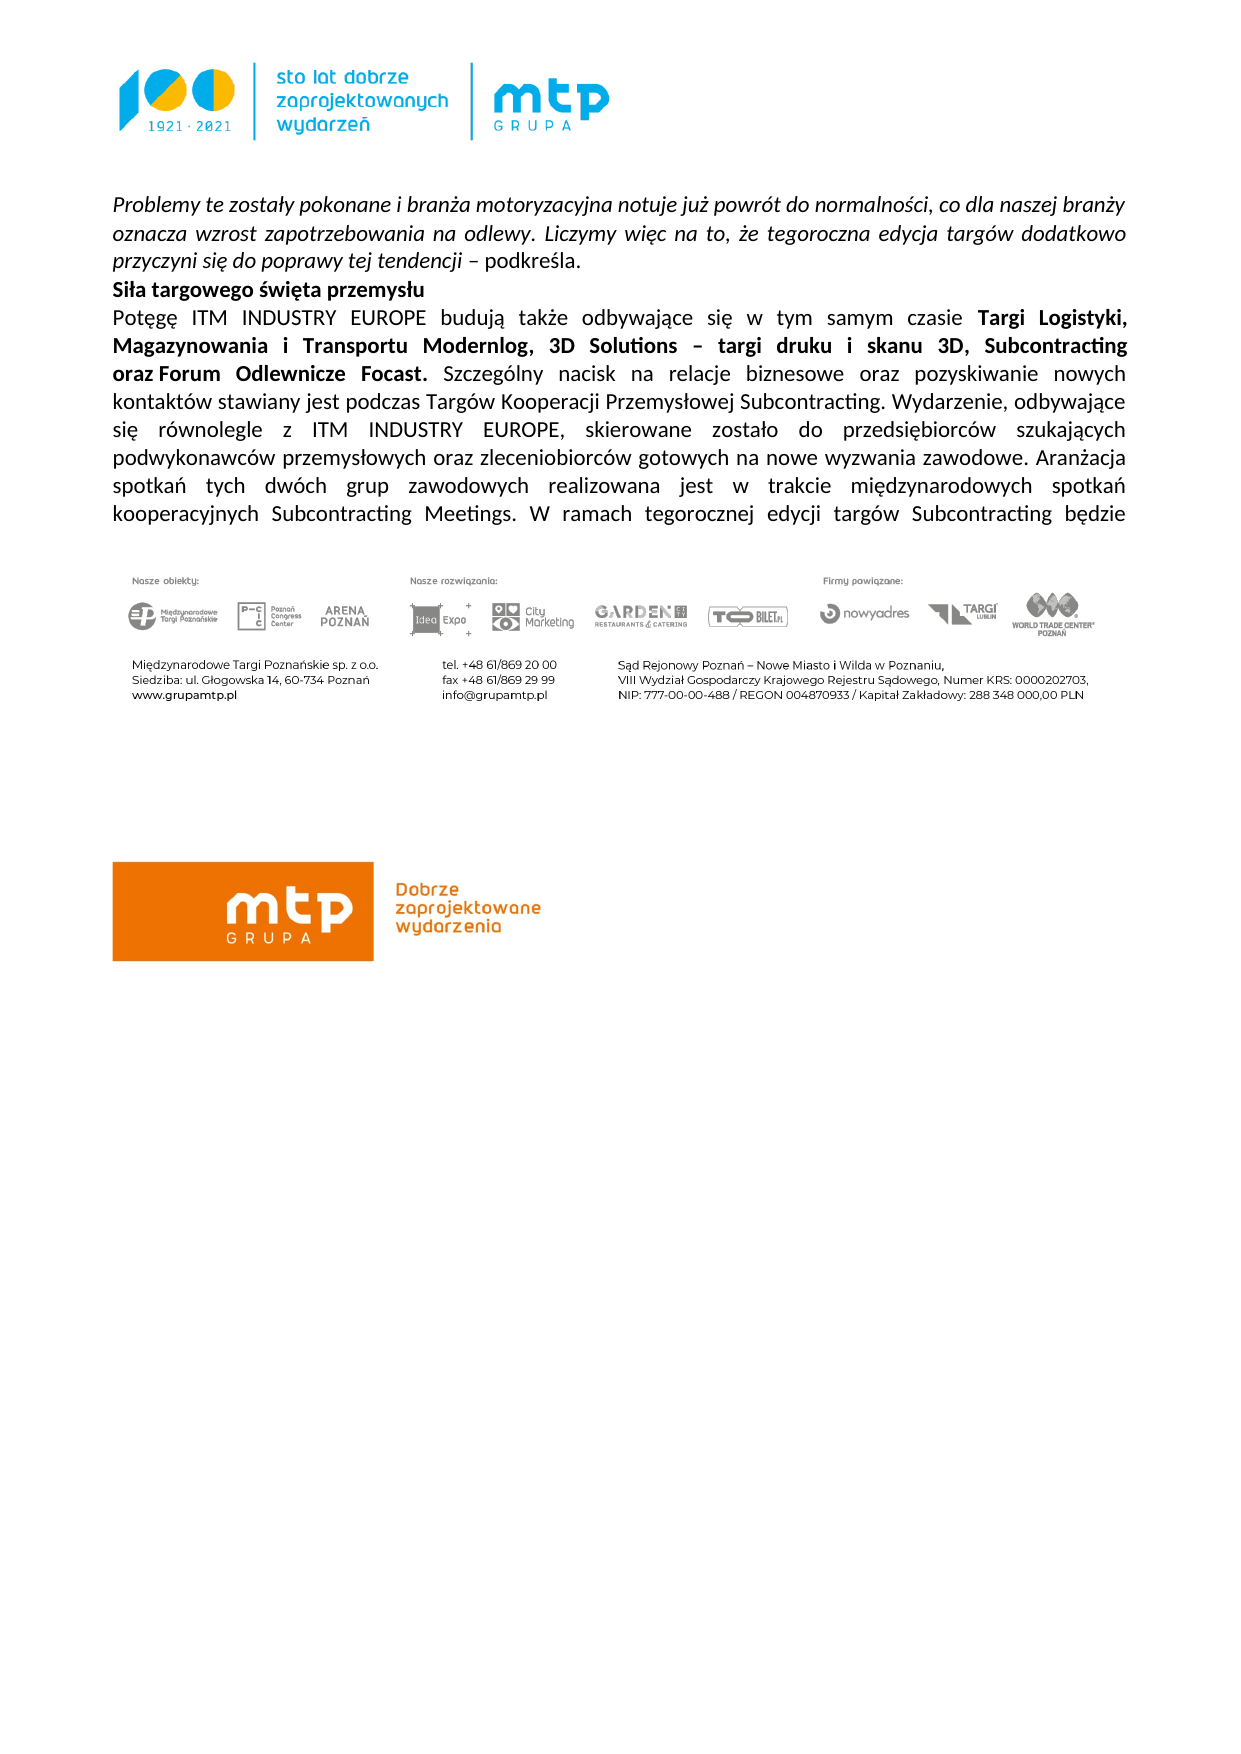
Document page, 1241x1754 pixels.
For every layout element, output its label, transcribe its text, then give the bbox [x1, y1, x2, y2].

picture [112, 807, 1058, 1731]
text Siła targowego święta przemysłu [112, 275, 1128, 303]
picture [112, 23, 634, 191]
text Problemy te zostały pokonane i branża motoryzacyjna notuje już powrót do normalności, co dla naszej branży oznacza wzrost zapotrzebowania na odlewy. Liczymy więc na to, że tegoroczna edycja targów dodatkowo przyczyni się do poprawy tej tendencji – podkreśla. [112, 191, 1128, 275]
text Potęgę ITM INDUSTRY EUROPE budują także odbywające się w tym samym czasie Targi Logistyki, Magazynowania i Transportu Modernlog, 3D Solutions – targi druku i skanu 3D, Subcontracting oraz Forum Odlewnicze Focast. Szczególny nacisk na relacje biznesowe oraz pozyskiwanie nowych kontaktów stawiany jest podczas Targów Kooperacji Przemysłowej Subcontracting. Wydarzenie, odbywające się równolegle z ITM INDUSTRY EUROPE, skierowane zostało do przedsiębiorców szukających podwykonawców przemysłowych oraz zleceniobiorców gotowych na nowe wyzwania zawodowe. Aranżacja spotkań tych dwóch grup zawodowych realizowana jest w trakcie międzynarodowych spotkań kooperacyjnych Subcontracting Meetings. W ramach tegorocznej edycji targów Subcontracting będzie można także wziąć udział w dwudniowym seminarium (1-2 września) skierowanym do osób zainteresowanych rozwinięciem działalności o rynki zagraniczne oraz promocją polskiego podwykonawstwa poza granicami kraju. W programie wydarzenia znajdują się wystąpienia przedstawicieli Klastra Obróbki Metali – Krajowego Klastra Kluczowego oraz Klastra Innowacyjnych Technologii w Wytwarzaniu Cinnomatech. [112, 303, 1128, 527]
picture [112, 531, 1238, 780]
